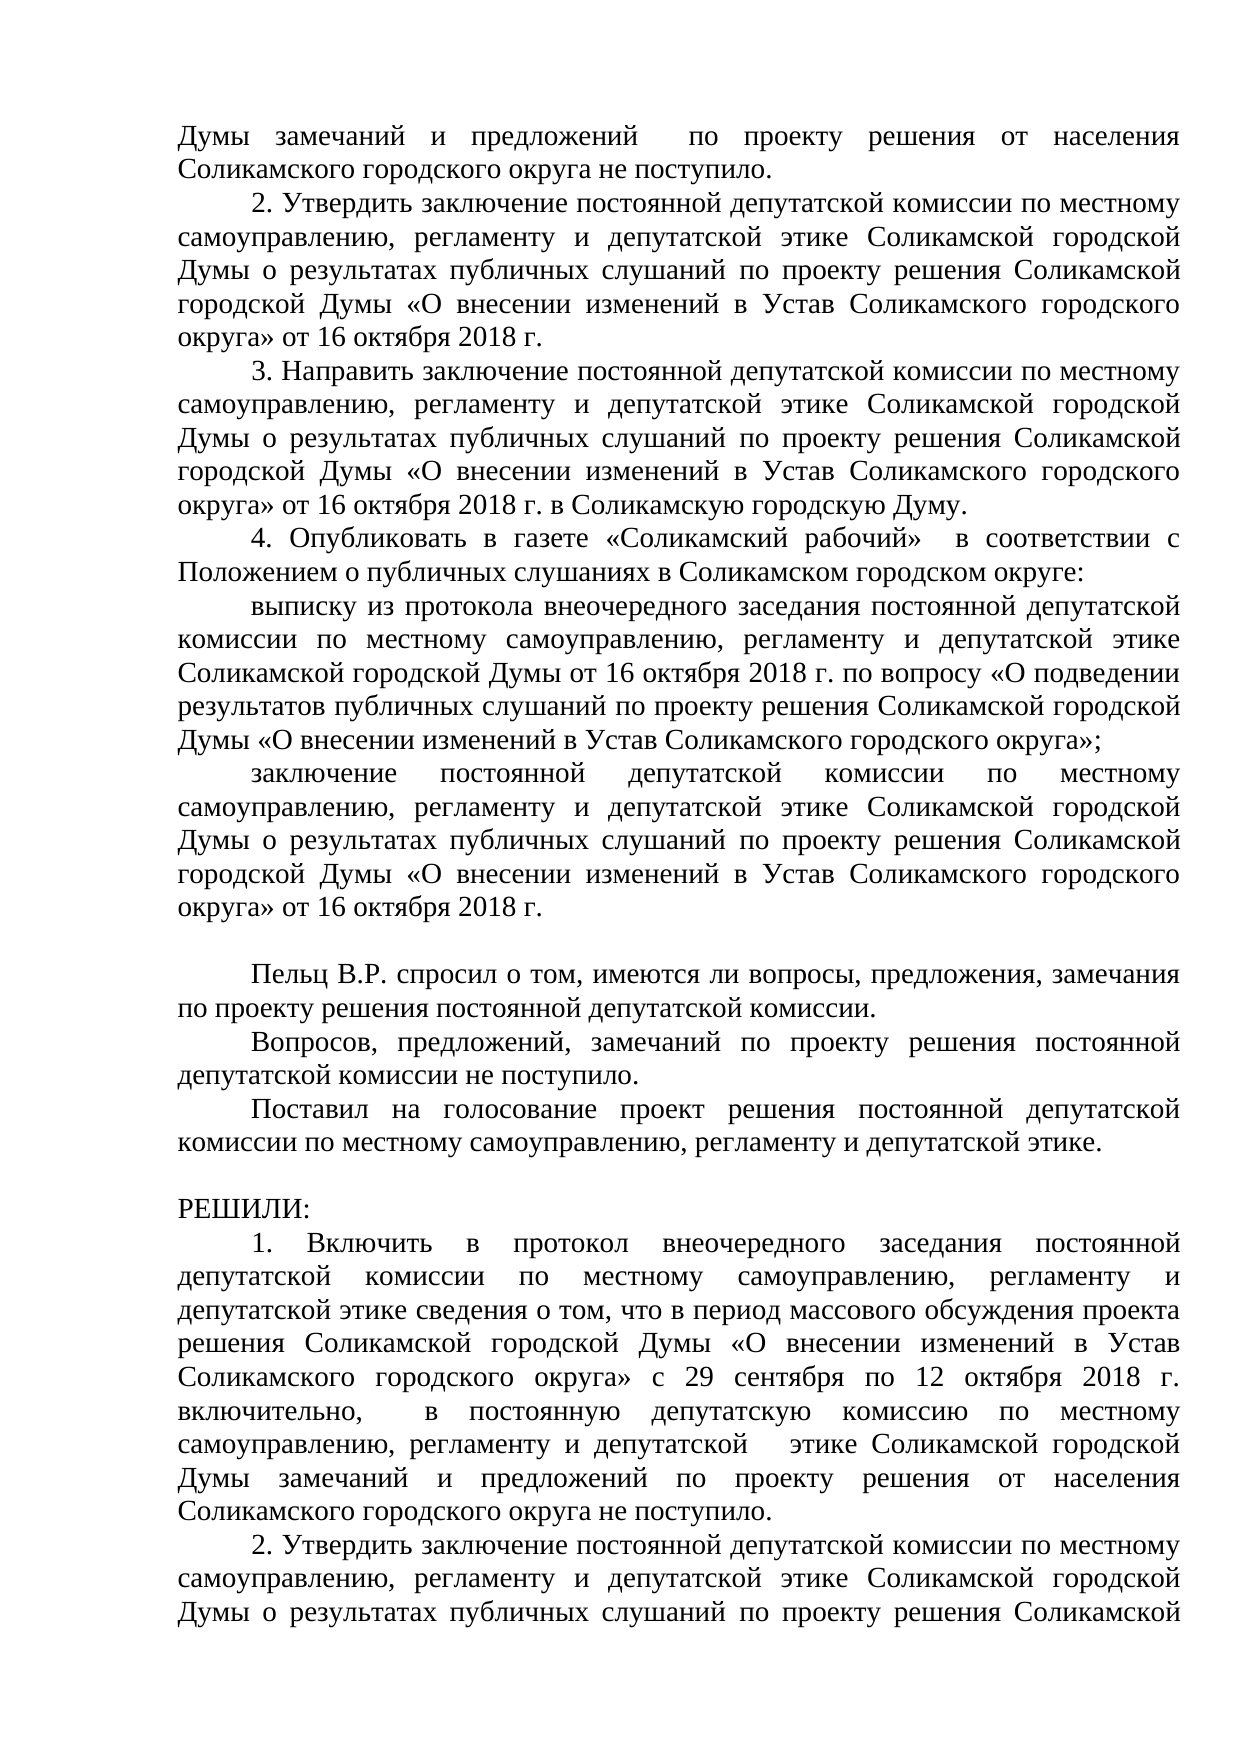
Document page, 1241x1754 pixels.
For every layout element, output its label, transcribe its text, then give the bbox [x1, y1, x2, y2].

text Пельц В.Р. спросил о том, имеются ли вопросы, предложения, замечания по проекту решения постоянной депутатской комиссии. [177, 957, 1181, 1024]
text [177, 1527, 1181, 1627]
text 4. Опубликовать в газете «Соликамский рабочий» в соответствии с Положением о публичных слушаниях в Соликамском городском округе: [177, 521, 1181, 588]
text Поставил на голосование проект решения постоянной депутатской комиссии по местному самоуправлению, регламенту и депутатской этике. [177, 1091, 1181, 1158]
text 1. Включить в протокол внеочередного заседания постоянной депутатской комиссии по местному самоуправлению, регламенту и депутатской этике сведения о том, что в период массового обсуждения проекта решения Соликамской городской Думы «О внесении изменений в Устав Соликамского городского округа» с 29 сентября по 12 октября 2018 г. включительно, в постоянную депутатскую комиссию по местному самоуправлению, регламенту и депутатской этике Соликамской городской Думы замечаний и предложений по проекту решения от населения Соликамского городского округа не поступило. [177, 1225, 1181, 1527]
text заключение постоянной депутатской комиссии по местному самоуправлению, регламенту и депутатской этике Соликамской городской Думы о результатах публичных слушаний по проекту решения Соликамской городской Думы «О внесении изменений в Устав Соликамского городского округа» от 16 октября . [177, 755, 1181, 923]
text РЕШИЛИ: [177, 1191, 1181, 1225]
text 2. Утвердить заключение постоянной депутатской комиссии по местному самоуправлению, регламенту и депутатской этике Соликамской городской Думы о результатах публичных слушаний по проекту решения Соликамской городской Думы «О внесении изменений в Устав Соликамского городского округа» от 16 октября . [177, 185, 1181, 353]
text Вопросов, предложений, замечаний по проекту решения постоянной депутатской комиссии не поступило. [177, 1024, 1181, 1091]
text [177, 118, 1181, 185]
text 3. Направить заключение постоянной депутатской комиссии по местному самоуправлению, регламенту и депутатской этике Соликамской городской Думы о результатах публичных слушаний по проекту решения Соликамской городской Думы «О внесении изменений в Устав Соликамского городского округа» от 16 октября . в Соликамскую городскую Думу. [177, 353, 1181, 521]
text выписку из протокола внеочередного заседания постоянной депутатской комиссии по местному самоуправлению, регламенту и депутатской этике Соликамской городской Думы от 16 октября . по вопросу «О подведении результатов публичных слушаний по проекту решения Соликамской городской Думы «О внесении изменений в Устав Соликамского городского округа»; [177, 588, 1181, 755]
